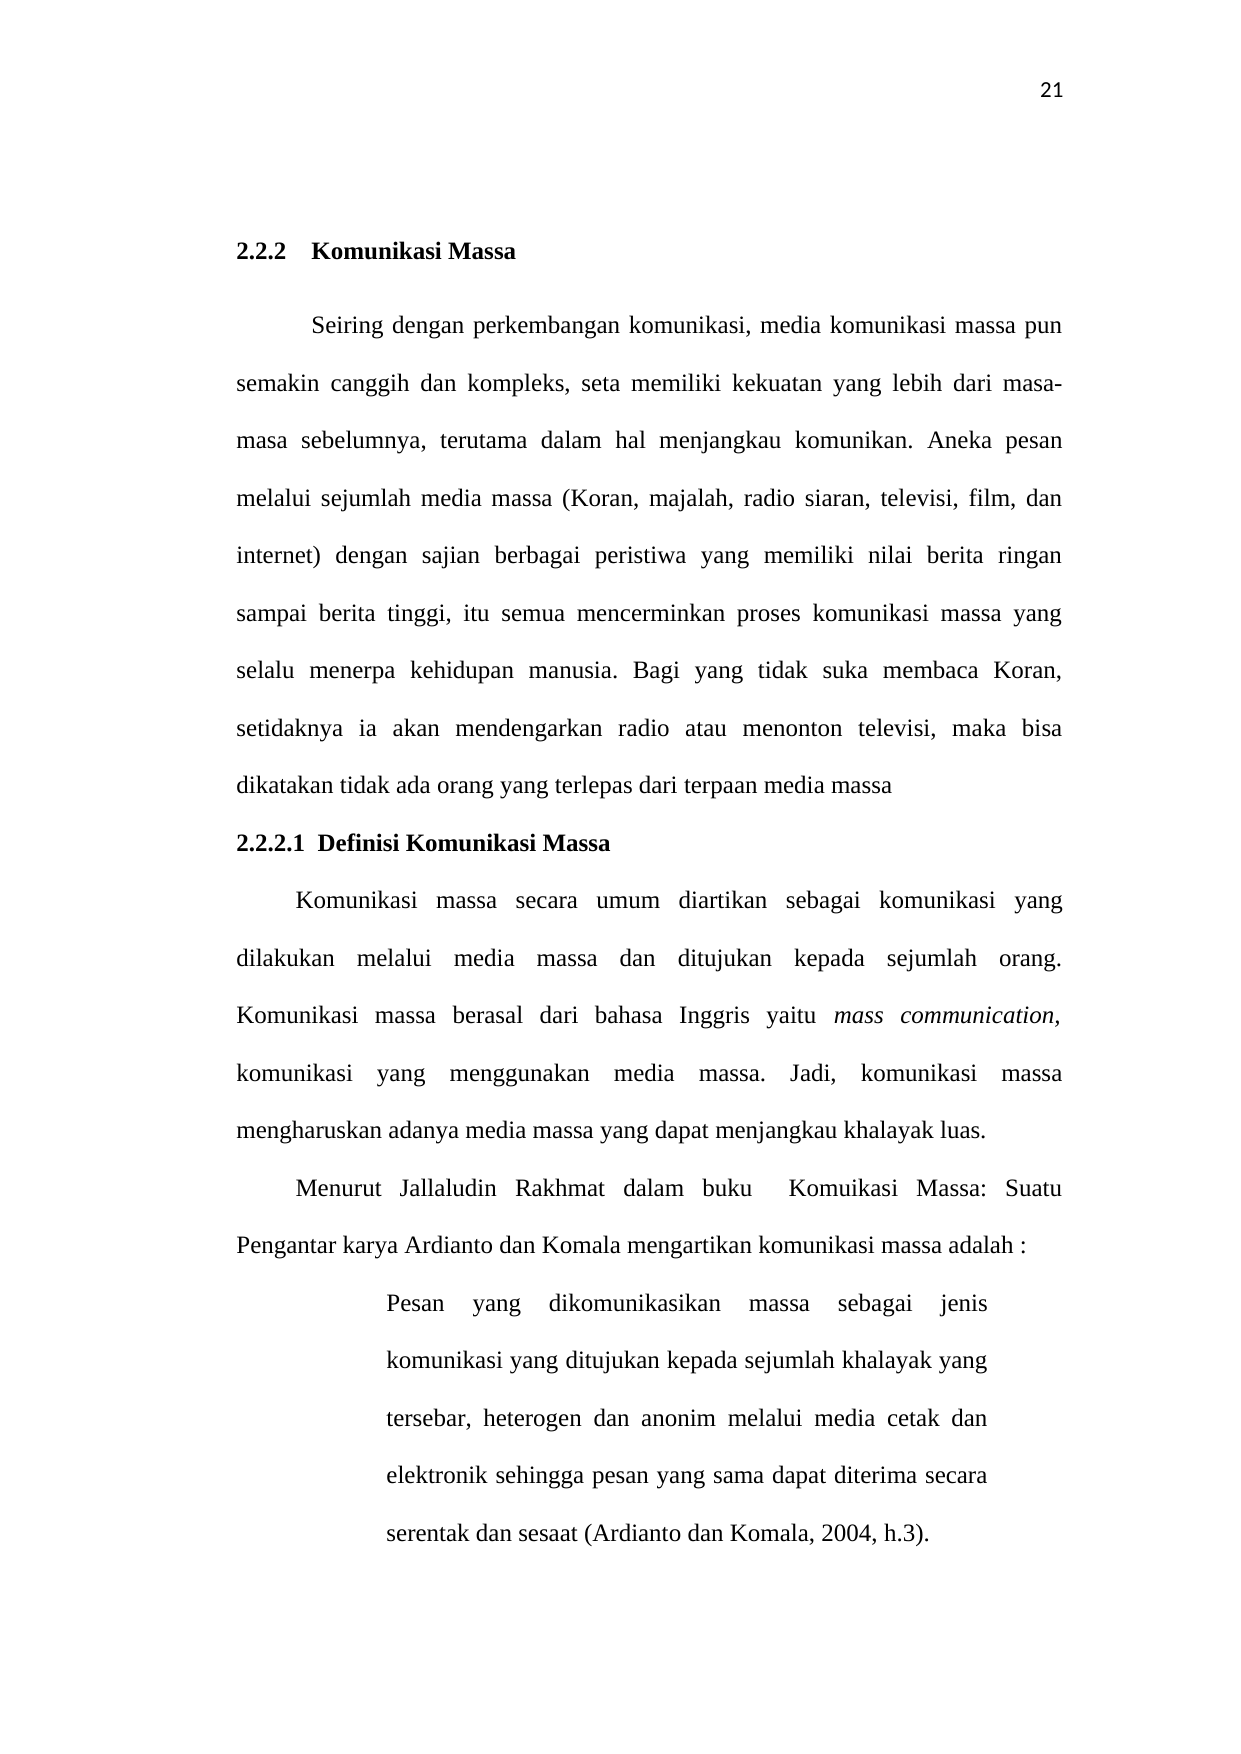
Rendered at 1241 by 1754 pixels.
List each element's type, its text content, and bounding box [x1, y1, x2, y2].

list Pesan yang dikomunikasikan massa sebagai jenis komunikasi yang ditujukan kepada sejumlah khalayak yang tersebar, heterogen dan anonim melalui media cetak dan elektronik sehingga pesan yang sama dapat diterima secara serentak dan sesaat (Ardianto dan Komala, 2004, h.3). [386, 1288, 988, 1547]
text Komunikasi massa secara umum diartikan sebagai komunikasi yang dilakukan melalui media massa dan ditujukan kepada sejumlah orang. Komunikasi massa berasal dari bahasa Inggris yaitu mass communication, komunikasi yang menggunakan media massa. Jadi, komunikasi massa mengharuskan adanya media massa yang dapat menjangkau khalayak luas. [236, 885, 1063, 1144]
text Seiring dengan perkembangan komunikasi, media komunikasi massa pun semakin canggih dan kompleks, seta memiliki kekuatan yang lebih dari masa-masa sebelumnya, terutama dalam hal menjangkau komunikan. Aneka pesan melalui sejumlah media massa (Koran, majalah, radio siaran, televisi, film, dan internet) dengan sajian berbagai peristiwa yang memiliki nilai berita ringan sampai berita tinggi, itu semua mencerminkan proses komunikasi massa yang selalu menerpa kehidupan manusia. Bagi yang tidak suka membaca Koran, setidaknya ia akan mendengarkan radio atau menonton televisi, maka bisa dikatakan tidak ada orang yang terlepas dari terpaan media massa [236, 310, 1063, 799]
list 2.2.2.1 Definisi Komunikasi Massa [236, 828, 1063, 857]
text Menurut Jallaludin Rakhmat dalam buku Komuikasi Massa: Suatu Pengantar karya Ardianto dan Komala mengartikan komunikasi massa adalah : [236, 1173, 1063, 1259]
list Komunikasi Massa [236, 236, 1063, 265]
